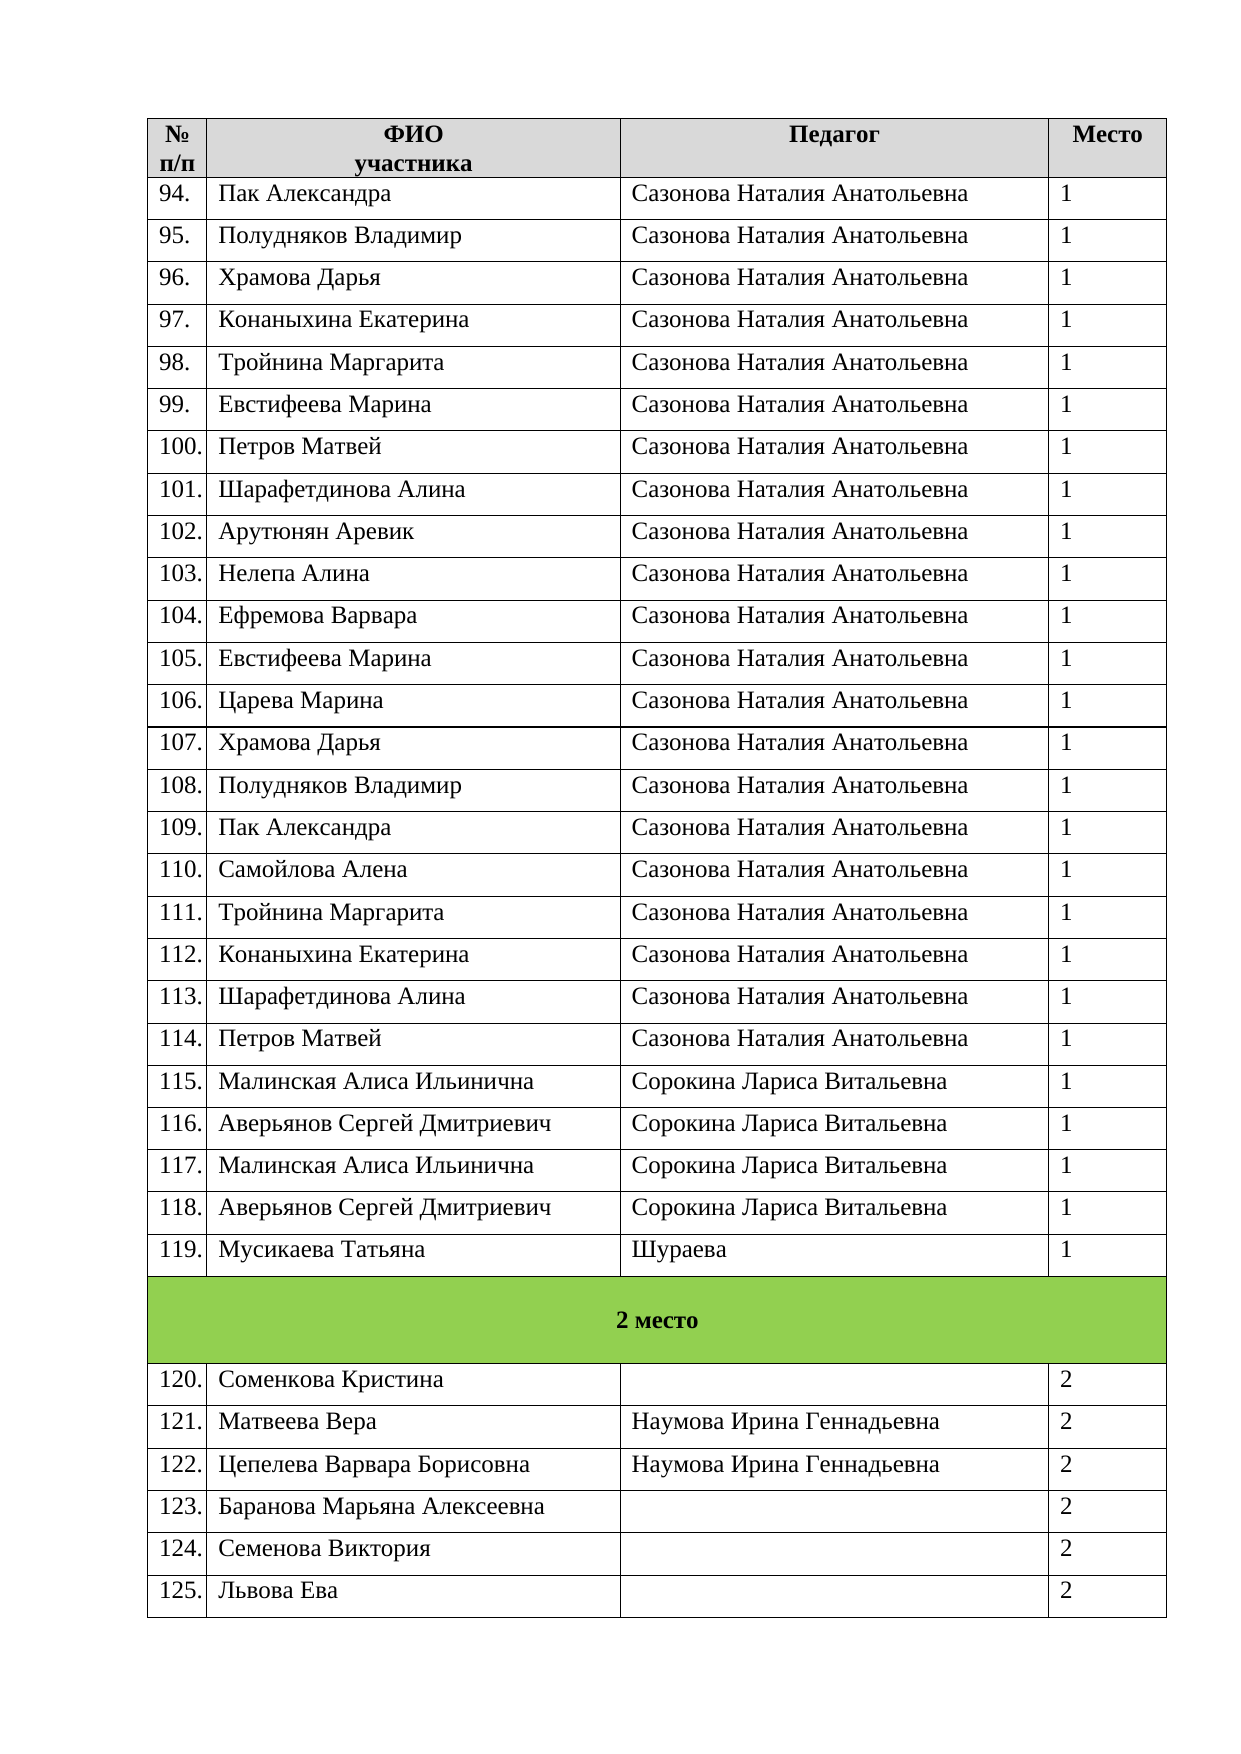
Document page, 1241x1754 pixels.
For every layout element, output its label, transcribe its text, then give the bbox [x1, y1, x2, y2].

table_cell Мусикаева Татьяна [207, 1235, 620, 1276]
table_cell Пак Александра [207, 178, 620, 219]
table_cell Баранова Марьяна Алексеевна [207, 1491, 620, 1532]
table_cell 1 [1049, 558, 1166, 599]
table_cell [621, 1491, 1048, 1532]
table_cell Полудняков Владимир [207, 220, 620, 261]
table_cell Царева Марина [207, 685, 620, 726]
table_cell 1 [1049, 685, 1166, 726]
table_cell [148, 1066, 206, 1107]
table_cell Львова Ева [207, 1576, 620, 1617]
table_cell Конаныхина Екатерина [207, 939, 620, 980]
table_cell Матвеева Вера [207, 1406, 620, 1448]
table_cell Самойлова Алена [207, 854, 620, 896]
table_cell Сазонова Наталия Анатольевна [621, 770, 1048, 811]
table_cell [148, 389, 206, 430]
table_cell Шураева [621, 1235, 1048, 1276]
table_cell [148, 1364, 206, 1405]
table_cell 2 [1049, 1364, 1166, 1405]
table_cell 2 [1049, 1449, 1166, 1490]
table_cell [148, 1491, 206, 1532]
table_cell Храмова Дарья [207, 262, 620, 303]
table_cell Цепелева Варвара Борисовна [207, 1449, 620, 1490]
table_cell [148, 347, 206, 388]
table_cell 1 [1049, 262, 1166, 303]
table_cell Сазонова Наталия Анатольевна [621, 685, 1048, 726]
table_cell Малинская Алиса Ильинична [207, 1066, 620, 1107]
table_cell Сазонова Наталия Анатольевна [621, 939, 1048, 980]
table_cell 1 [1049, 474, 1166, 515]
table_cell Сазонова Наталия Анатольевна [621, 854, 1048, 896]
table_cell 1 [1049, 1108, 1166, 1149]
table_cell [148, 1533, 206, 1574]
table_cell 1 [1049, 347, 1166, 388]
table_cell [148, 1108, 206, 1149]
table_cell [148, 939, 206, 980]
table_cell 1 [1049, 305, 1166, 346]
table_cell [148, 685, 206, 726]
table_cell [148, 897, 206, 938]
table_cell Сазонова Наталия Анатольевна [621, 474, 1048, 515]
table_cell Сазонова Наталия Анатольевна [621, 431, 1048, 473]
table_cell [148, 431, 206, 473]
table_cell 1 [1049, 770, 1166, 811]
table_cell [148, 1406, 206, 1448]
table_cell Наумова Ирина Геннадьевна [621, 1406, 1048, 1448]
table_cell Храмова Дарья [207, 728, 620, 769]
table_cell Пак Александра [207, 812, 620, 853]
table_cell 1 [1049, 981, 1166, 1022]
table_cell 1 [1049, 939, 1166, 980]
table_cell Сорокина Лариса Витальевна [621, 1108, 1048, 1149]
table_cell 1 [1049, 1150, 1166, 1191]
table_cell Ефремова Варвара [207, 601, 620, 642]
table_cell [148, 516, 206, 557]
table_cell Нелепа Алина [207, 558, 620, 599]
table_cell Сазонова Наталия Анатольевна [621, 643, 1048, 684]
table_cell [621, 1364, 1048, 1405]
table_cell Евстифеева Марина [207, 389, 620, 430]
table_cell 1 [1049, 812, 1166, 853]
table_cell Аверьянов Сергей Дмитриевич [207, 1192, 620, 1233]
table_cell Сазонова Наталия Анатольевна [621, 897, 1048, 938]
table_cell Наумова Ирина Геннадьевна [621, 1449, 1048, 1490]
table_cell Тройнина Маргарита [207, 347, 620, 388]
table_cell 1 [1049, 1024, 1166, 1065]
table_cell Сазонова Наталия Анатольевна [621, 305, 1048, 346]
table_cell 1 [1049, 854, 1166, 896]
table_cell [148, 558, 206, 599]
table_cell Петров Матвей [207, 431, 620, 473]
table_cell 2 место [148, 1277, 1166, 1363]
table_cell [148, 1235, 206, 1276]
table_cell [148, 1449, 206, 1490]
table_cell [148, 474, 206, 515]
table_cell 1 [1049, 1235, 1166, 1276]
table_cell [148, 981, 206, 1022]
table_cell [148, 1150, 206, 1191]
table_cell Полудняков Владимир [207, 770, 620, 811]
table_cell 1 [1049, 178, 1166, 219]
table_cell Соменкова Кристина [207, 1364, 620, 1405]
table_cell Сазонова Наталия Анатольевна [621, 389, 1048, 430]
table_cell 1 [1049, 389, 1166, 430]
table_cell [148, 305, 206, 346]
table_cell 1 [1049, 897, 1166, 938]
table_cell [148, 854, 206, 896]
table_cell Евстифеева Марина [207, 643, 620, 684]
table_cell Сазонова Наталия Анатольевна [621, 728, 1048, 769]
table_cell Тройнина Маргарита [207, 897, 620, 938]
table_cell Семенова Виктория [207, 1533, 620, 1574]
table_cell 2 [1049, 1576, 1166, 1617]
table_header Место [1049, 119, 1166, 177]
table_cell 2 [1049, 1533, 1166, 1574]
table_header № п/п [148, 119, 206, 177]
table_cell [148, 601, 206, 642]
table_cell 1 [1049, 1192, 1166, 1233]
table_cell Сазонова Наталия Анатольевна [621, 981, 1048, 1022]
table_cell Сорокина Лариса Витальевна [621, 1150, 1048, 1191]
table_cell 1 [1049, 643, 1166, 684]
table_cell Шарафетдинова Алина [207, 981, 620, 1022]
table_cell [621, 1533, 1048, 1574]
table_cell 1 [1049, 601, 1166, 642]
table_cell [148, 262, 206, 303]
table_cell Сорокина Лариса Витальевна [621, 1192, 1048, 1233]
table_cell Малинская Алиса Ильинична [207, 1150, 620, 1191]
table_cell Сазонова Наталия Анатольевна [621, 220, 1048, 261]
table_cell [148, 1192, 206, 1233]
table_cell Сазонова Наталия Анатольевна [621, 347, 1048, 388]
table_cell 2 [1049, 1406, 1166, 1448]
table_cell Конаныхина Екатерина [207, 305, 620, 346]
table_cell Петров Матвей [207, 1024, 620, 1065]
table_cell 1 [1049, 1066, 1166, 1107]
table_cell 1 [1049, 728, 1166, 769]
table_cell 1 [1049, 516, 1166, 557]
table_cell [148, 728, 206, 769]
table_cell Шарафетдинова Алина [207, 474, 620, 515]
table_cell [621, 1576, 1048, 1617]
table_cell 2 [1049, 1491, 1166, 1532]
table_cell [148, 643, 206, 684]
table_cell [148, 812, 206, 853]
table_cell [148, 178, 206, 219]
table_cell Аверьянов Сергей Дмитриевич [207, 1108, 620, 1149]
table_cell 1 [1049, 220, 1166, 261]
table_cell Сорокина Лариса Витальевна [621, 1066, 1048, 1107]
table_cell [148, 770, 206, 811]
table_cell Арутюнян Аревик [207, 516, 620, 557]
table_header ФИО участника [207, 119, 620, 177]
table_cell [148, 1024, 206, 1065]
table_cell Сазонова Наталия Анатольевна [621, 601, 1048, 642]
table_cell Сазонова Наталия Анатольевна [621, 812, 1048, 853]
table_cell [148, 1576, 206, 1617]
table_cell Сазонова Наталия Анатольевна [621, 516, 1048, 557]
table_cell Сазонова Наталия Анатольевна [621, 1024, 1048, 1065]
table_cell [148, 220, 206, 261]
table_header Педагог [621, 119, 1048, 177]
table_cell Сазонова Наталия Анатольевна [621, 558, 1048, 599]
table_cell Сазонова Наталия Анатольевна [621, 178, 1048, 219]
table_cell Сазонова Наталия Анатольевна [621, 262, 1048, 303]
table_cell 1 [1049, 431, 1166, 473]
